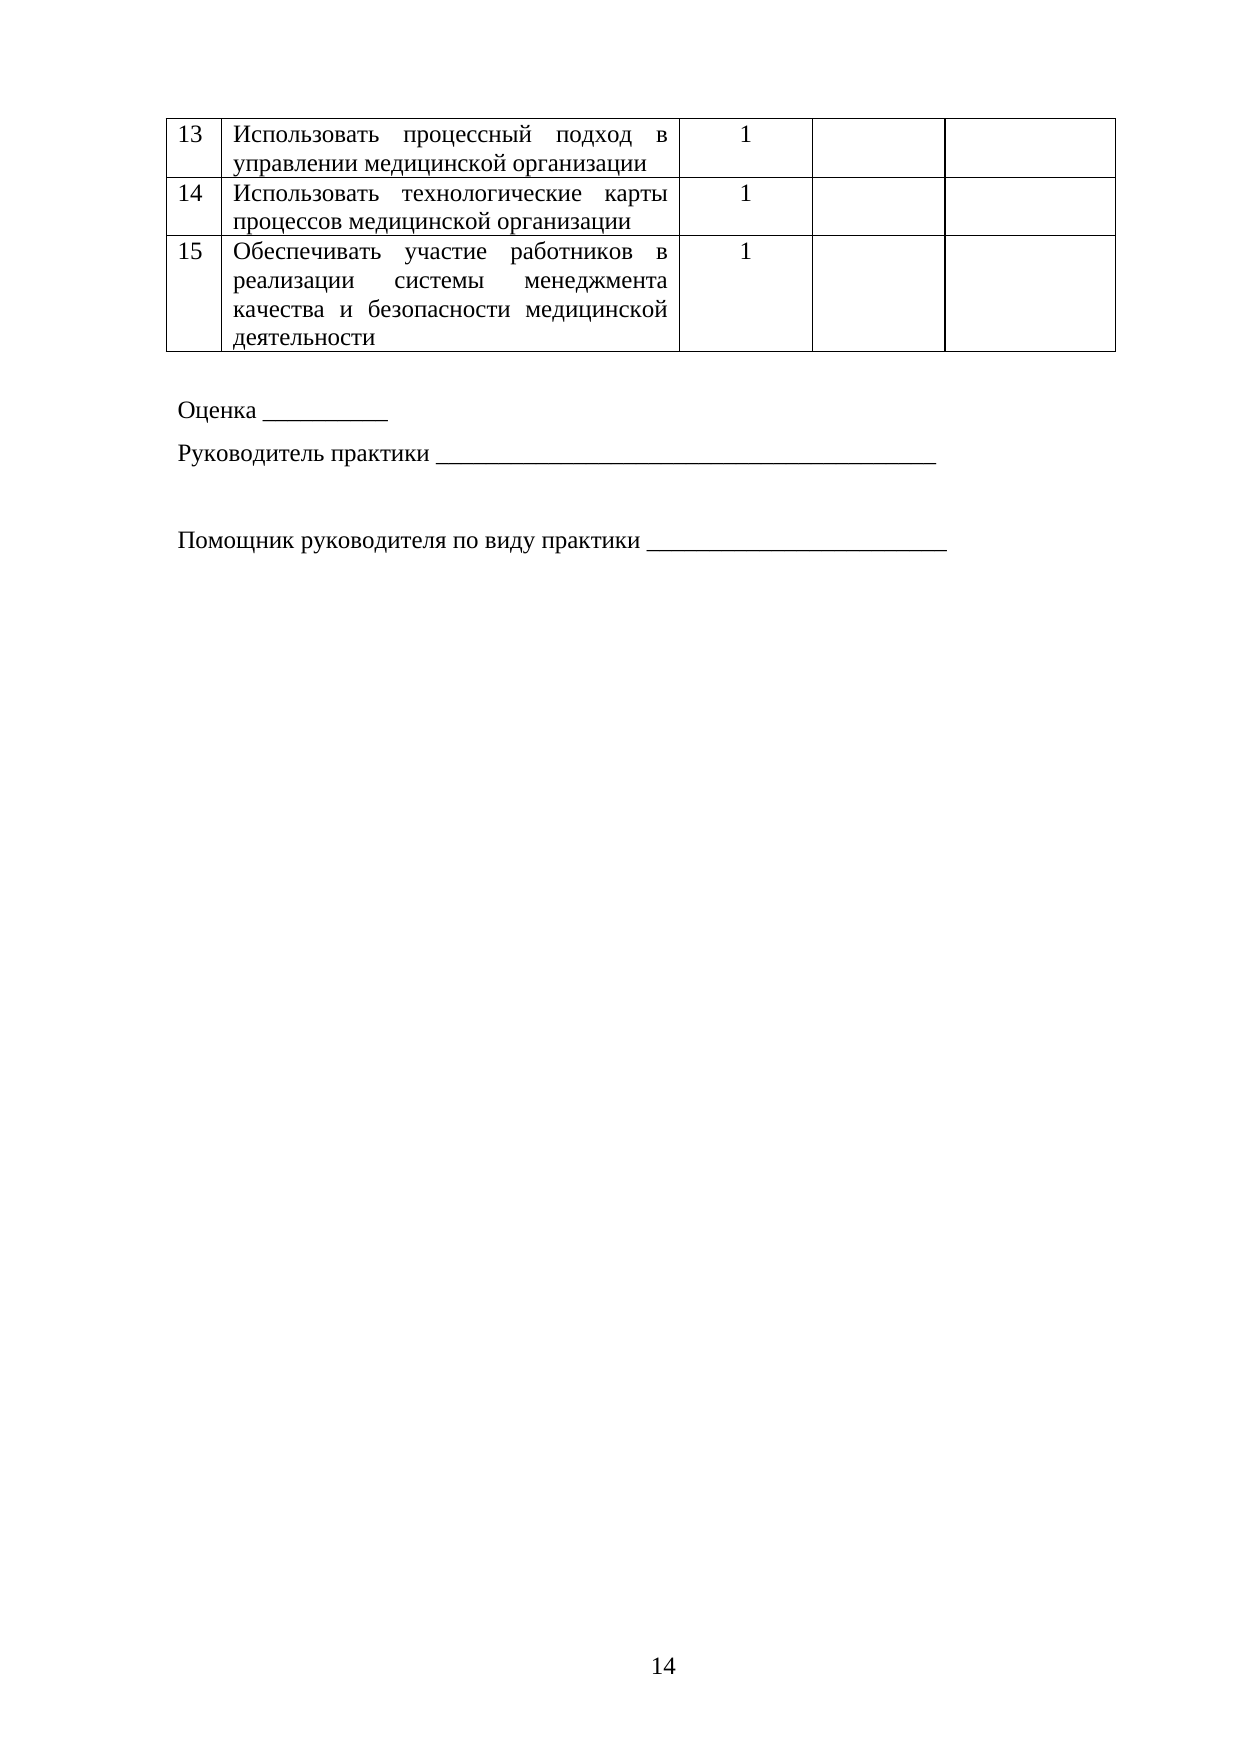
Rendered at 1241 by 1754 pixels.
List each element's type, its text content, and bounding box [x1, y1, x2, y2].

table_cell [946, 178, 1115, 235]
table_cell 15 [167, 236, 221, 351]
table_cell 14 [167, 178, 221, 235]
table_cell 1 [680, 119, 812, 177]
table_cell 1 [680, 236, 812, 351]
table_cell [946, 236, 1115, 351]
table_cell [946, 119, 1115, 177]
text Оценка __________ [177, 395, 1107, 424]
table_cell 1 [680, 178, 812, 235]
table_cell [813, 236, 944, 351]
table_cell Использовать технологические карты процессов медицинской организации [222, 178, 679, 235]
text Руководитель практики ________________________________________ [177, 438, 1107, 467]
table_cell [813, 119, 944, 177]
text Помощник руководителя по виду практики ________________________ [177, 525, 1107, 553]
table_cell Использовать процессный подход в управлении медицинской организации [222, 119, 679, 177]
table_cell 13 [167, 119, 221, 177]
table_cell Обеспечивать участие работников в реализации системы менеджмента качества и безопасности медицинской деятельности [222, 236, 679, 351]
table_cell [813, 178, 944, 235]
